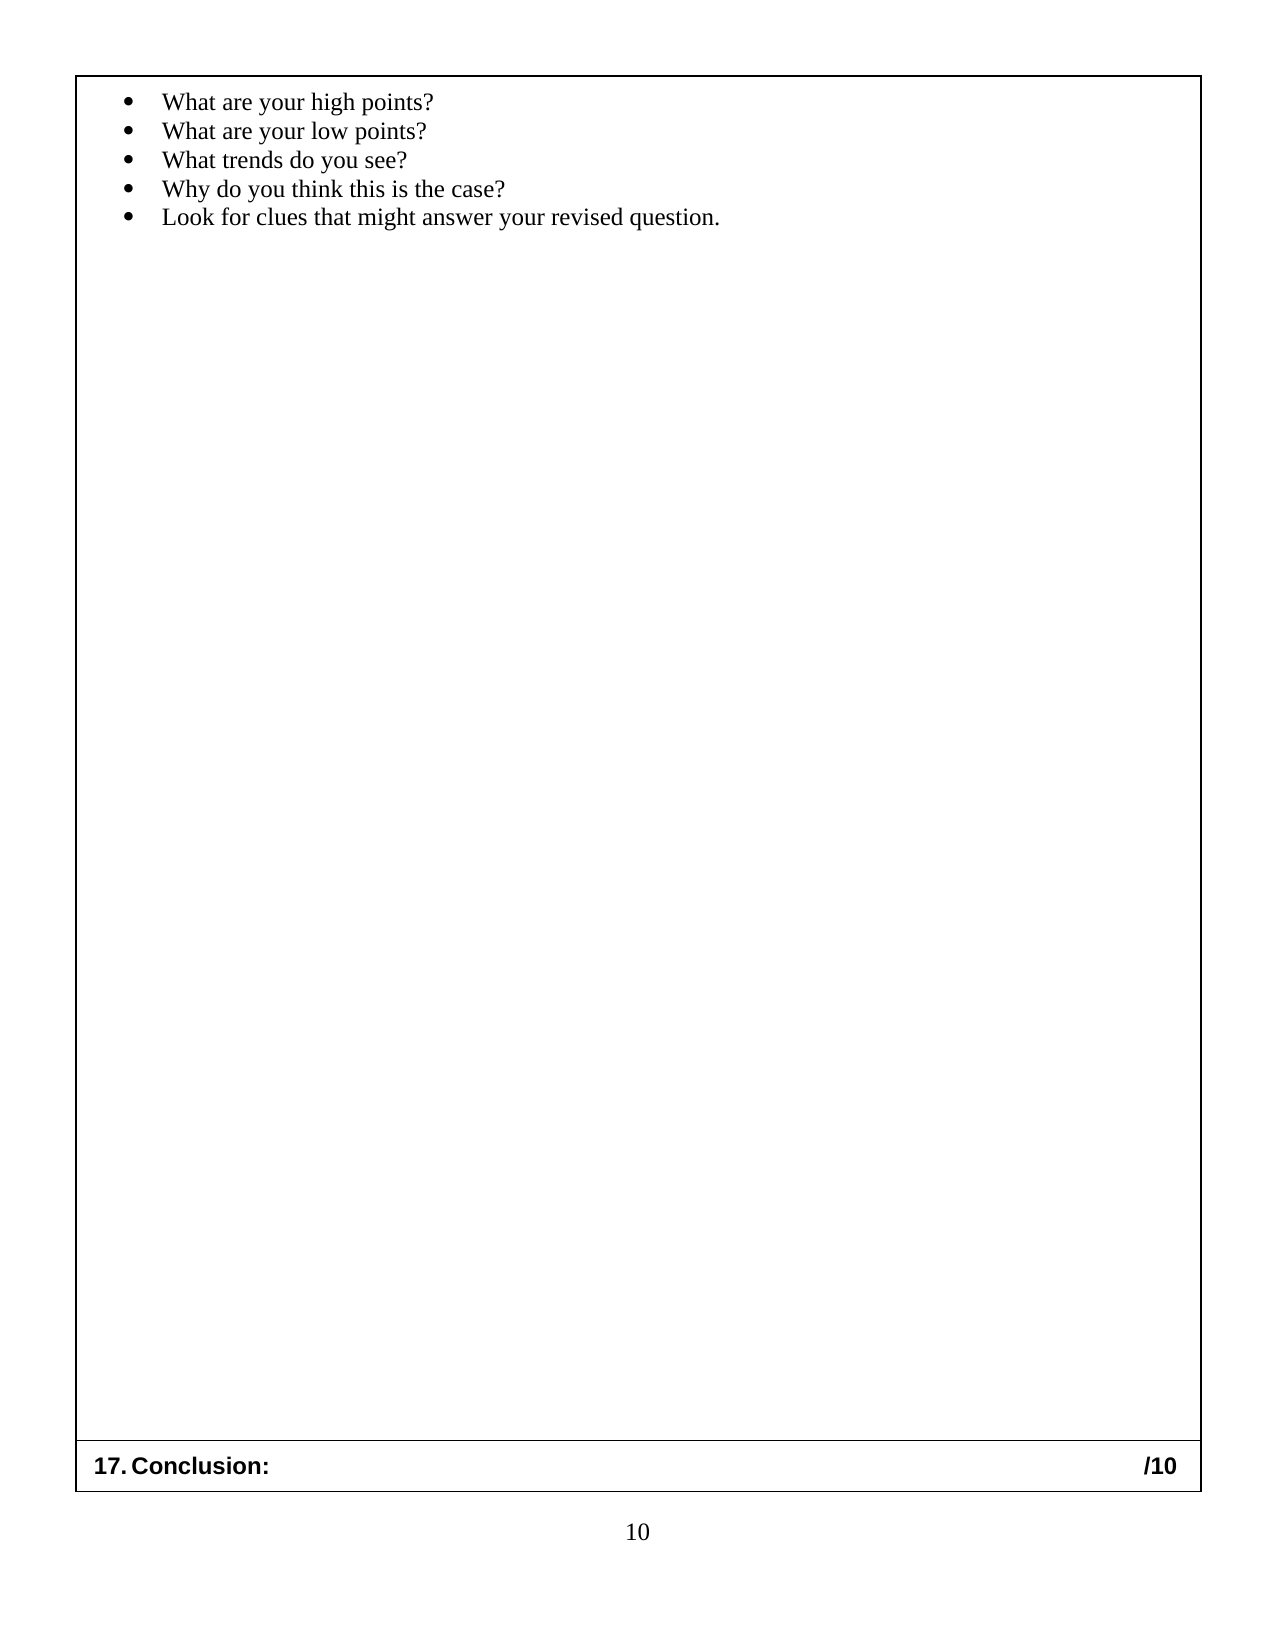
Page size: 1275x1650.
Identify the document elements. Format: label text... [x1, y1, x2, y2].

table_cell Conclusion: /10 [77, 1441, 1200, 1491]
table_cell What are your high points? What are your low points? What trends do you see? Why do you think this is the case? Look for clues that might answer your revised question. [77, 77, 1200, 1440]
